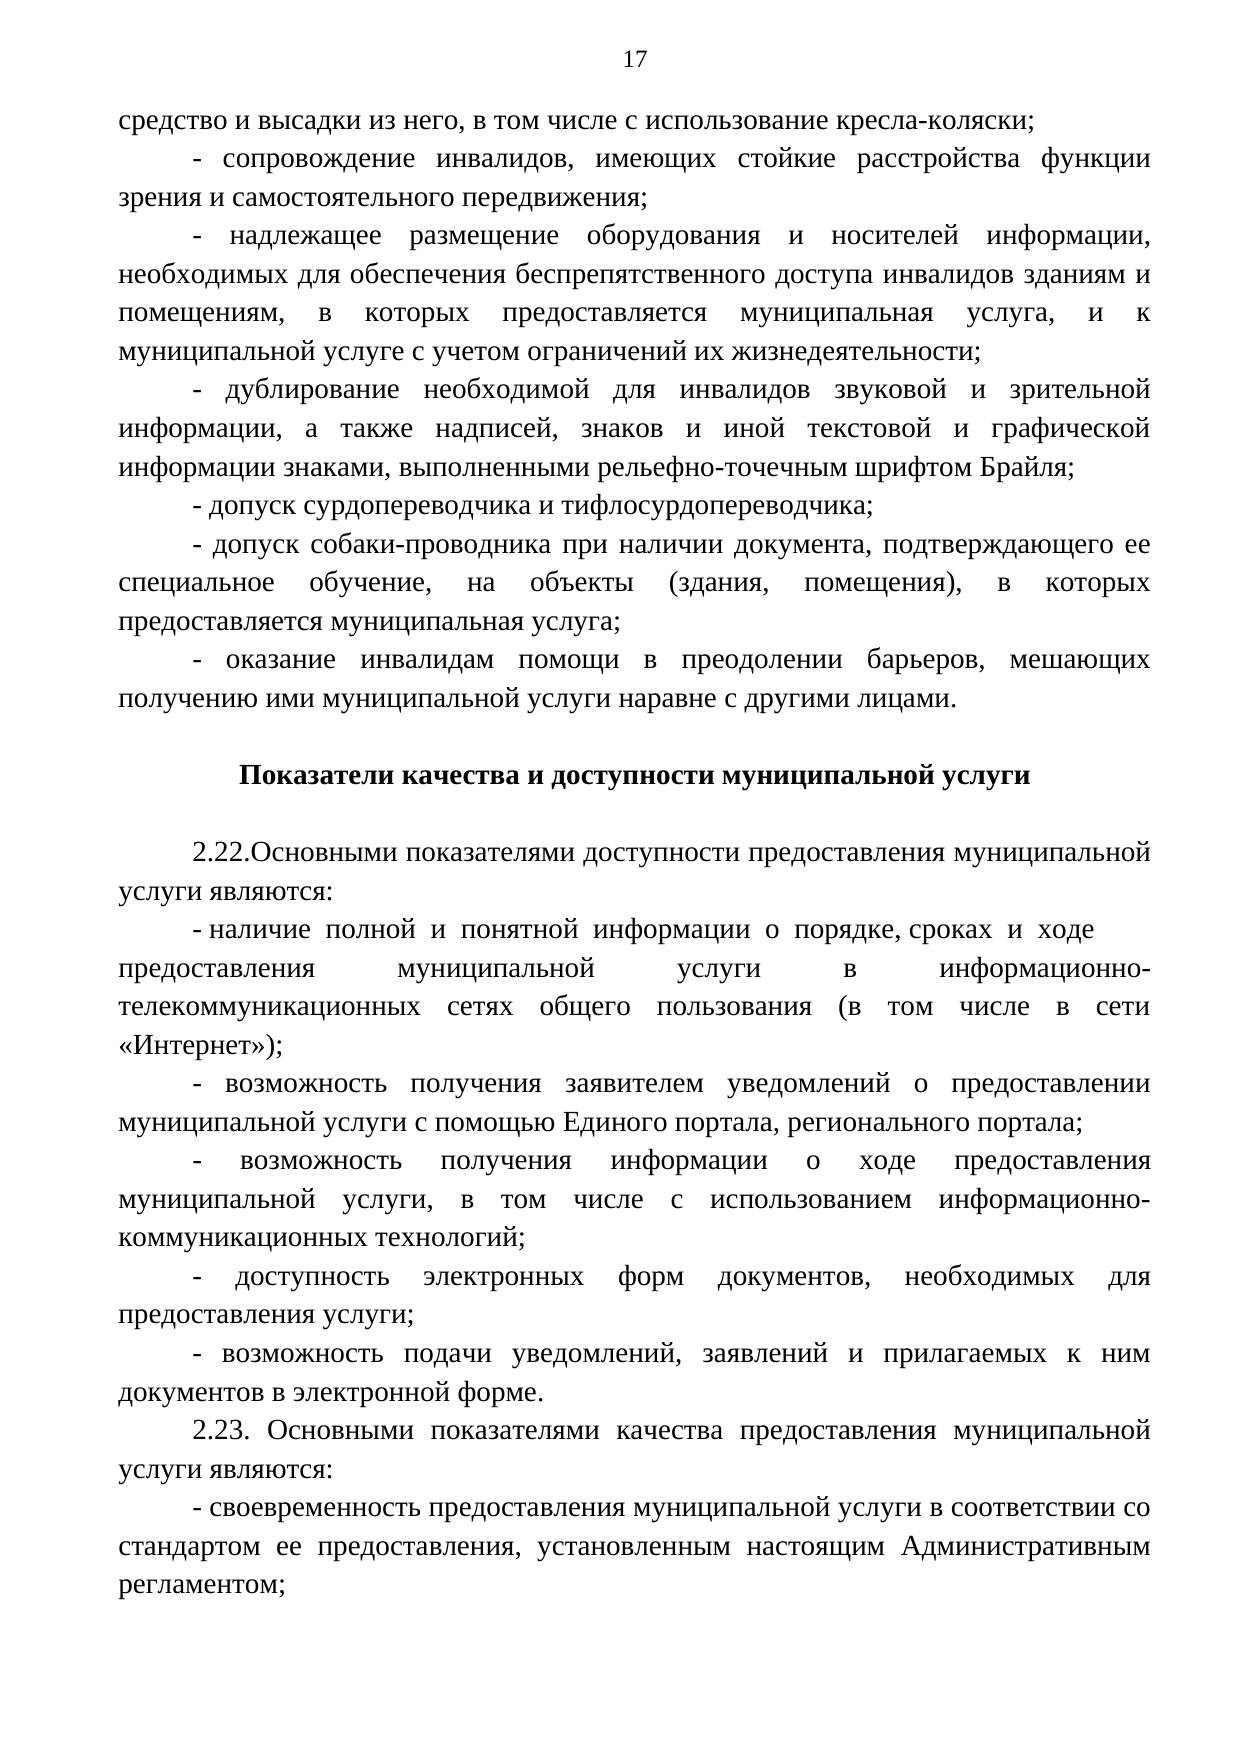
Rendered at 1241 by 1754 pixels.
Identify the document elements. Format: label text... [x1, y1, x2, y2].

text - дублирование необходимой для инвалидов звуковой и зрительной информации, а также надписей, знаков и иной текстовой и графической информации знаками, выполненными рельефно-точечным шрифтом Брайля; [118, 372, 1152, 482]
text - допуск собаки-проводника при наличии документа, подтверждающего ее специальное обучение, на объекты (здания, помещения), в которых предоставляется муниципальная услуга; [118, 526, 1152, 636]
text предоставления муниципальной услуги в информационно-телекоммуникационных сетях общего пользования (в том числе в сети «Интернет»); [118, 950, 1152, 1060]
text - надлежащее размещение оборудования и носителей информации, необходимых для обеспечения беспрепятственного доступа инвалидов зданиям и помещениям, в которых предоставляется муниципальная услуга, и к муниципальной услуге с учетом ограничений их жизнедеятельности; [118, 217, 1152, 367]
text 2.22.Основными показателями доступности предоставления муниципальной услуги являются: [118, 834, 1152, 906]
text Показатели качества и доступности муниципальной услуги [118, 757, 1152, 791]
text - возможность получения заявителем уведомлений о предоставлении муниципальной услуги с помощью Единого портала, регионального портала; [118, 1065, 1152, 1137]
text - своевременность предоставления муниципальной услуги в соответствии со стандартом ее предоставления, установленным настоящим Административным регламентом; [118, 1489, 1152, 1600]
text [118, 102, 1152, 135]
text - наличие полной и понятной информации о порядке, сроках и ходе [118, 911, 1152, 945]
text - оказание инвалидам помощи в преодолении барьеров, мешающих получению ими муниципальной услуги наравне с другими лицами. [118, 641, 1152, 713]
text - сопровождение инвалидов, имеющих стойкие расстройства функции зрения и самостоятельного передвижения; [118, 140, 1152, 212]
text - возможность получения информации о ходе предоставления муниципальной услуги, в том числе с использованием информационно-коммуникационных технологий; [118, 1142, 1152, 1253]
text - возможность подачи уведомлений, заявлений и прилагаемых к ним документов в электронной форме. [118, 1335, 1152, 1407]
text - доступность электронных форм документов, необходимых для предоставления услуги; [118, 1258, 1152, 1330]
text 2.23. Основными показателями качества предоставления муниципальной услуги являются: [118, 1412, 1152, 1484]
text - допуск сурдопереводчика и тифлосурдопереводчика; [118, 487, 1152, 521]
